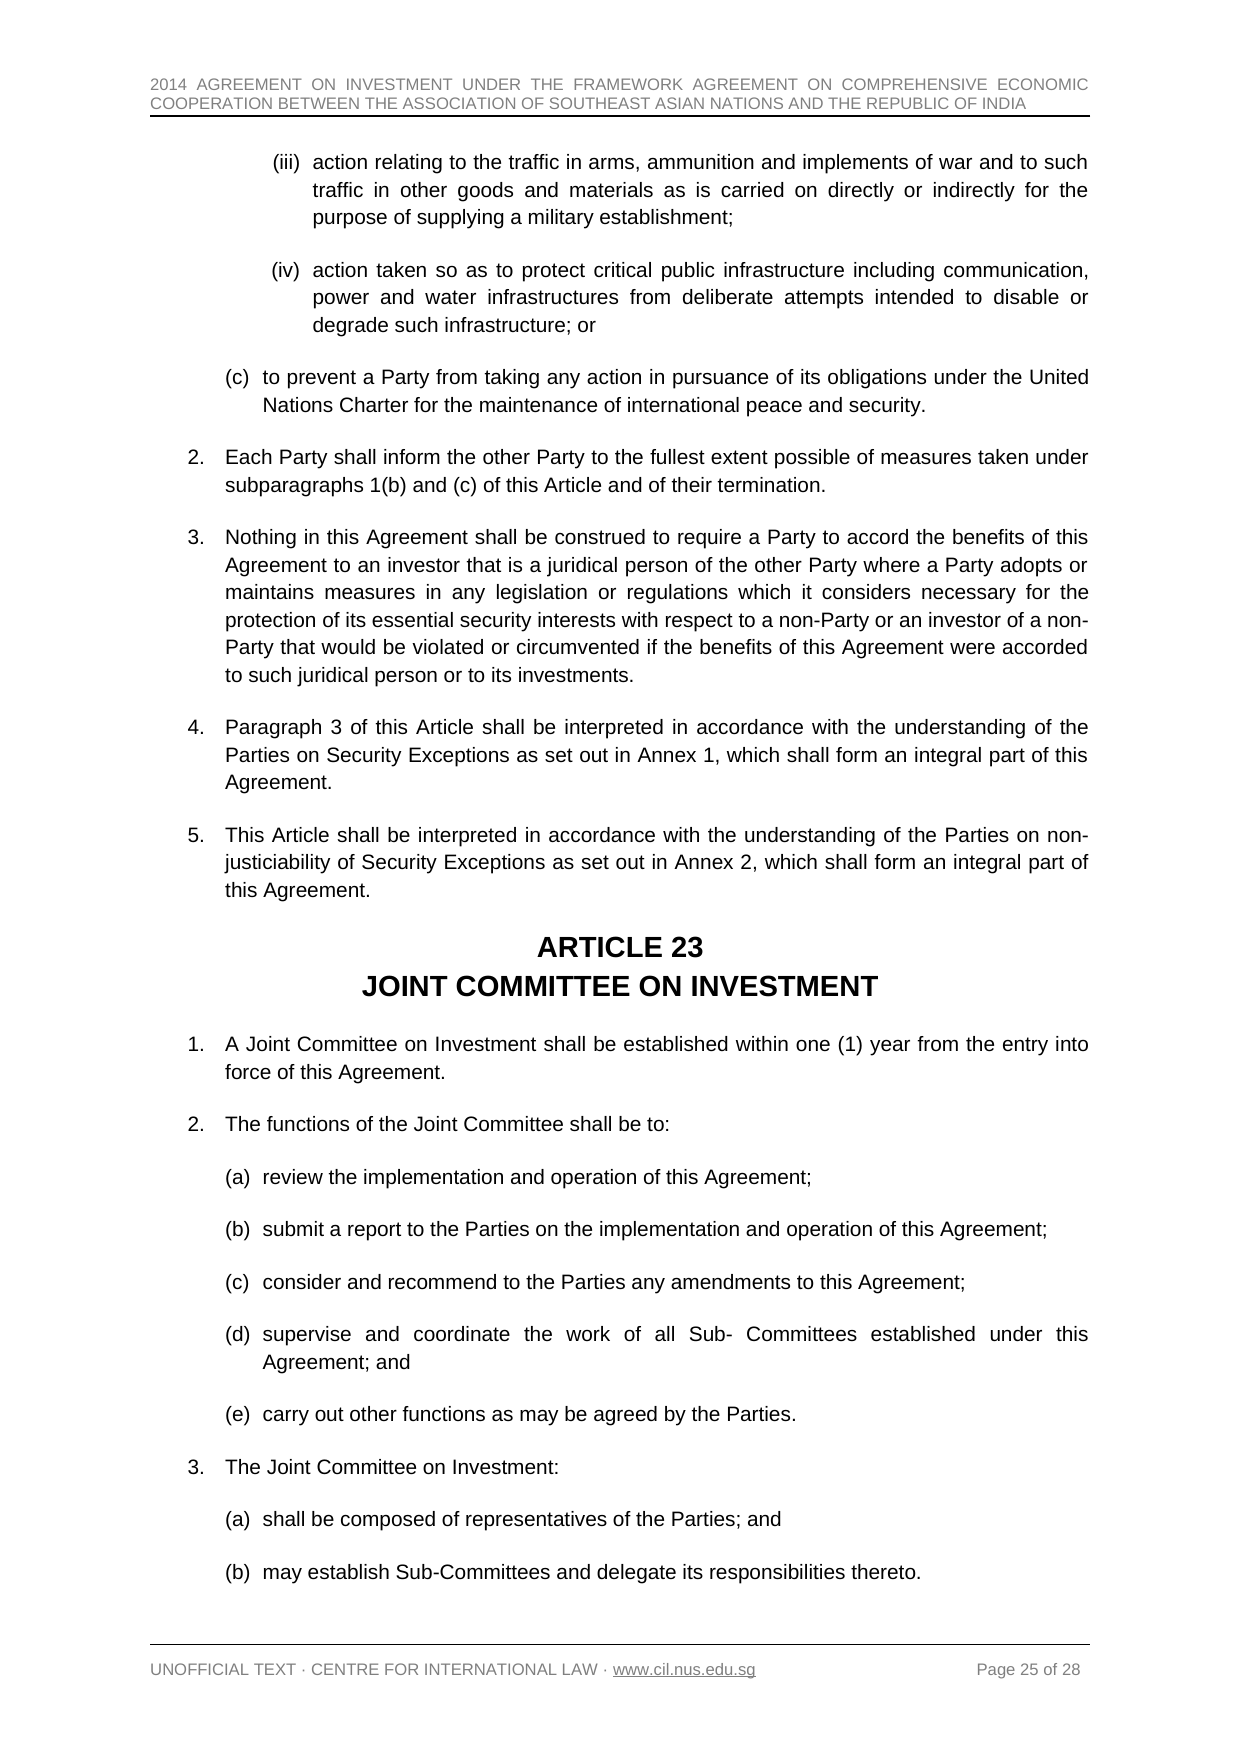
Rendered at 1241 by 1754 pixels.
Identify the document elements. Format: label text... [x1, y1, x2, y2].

subtitle ARTICLE 23 Joint Committee on Investment [150, 930, 1090, 1002]
list may establish Sub-Committees and delegate its responsibilities thereto. [225, 1559, 1090, 1583]
list Each Party shall inform the other Party to the fullest extent possible of measures taken under subparagraphs 1(b) and (c) of this Article and of their termination. [187, 445, 1090, 496]
list shall be composed of representatives of the Parties; and [225, 1507, 1090, 1531]
list action taken so as to protect critical public infrastructure including communication, power and water infrastructures from deliberate attempts intended to disable or degrade such infrastructure; or [300, 257, 1090, 336]
list carry out other functions as may be agreed by the Parties. [225, 1402, 1090, 1426]
list supervise and coordinate the work of all Sub- Committees established under this Agreement; and [225, 1322, 1090, 1373]
list consider and recommend to the Parties any amendments to this Agreement; [225, 1269, 1090, 1293]
list This Article shall be interpreted in accordance with the understanding of the Parties on non-justiciability of Security Exceptions as set out in Annex 2, which shall form an integral part of this Agreement. [187, 822, 1090, 901]
list The Joint Committee on Investment: [187, 1454, 1090, 1478]
list to prevent a Party from taking any action in pursuance of its obligations under the United Nations Charter for the maintenance of international peace and security. [225, 365, 1090, 416]
list action relating to the traffic in arms, ammunition and implements of war and to such traffic in other goods and materials as is carried on directly or indirectly for the purpose of supplying a military establishment; [300, 150, 1090, 229]
list Nothing in this Agreement shall be construed to require a Party to accord the benefits of this Agreement to an investor that is a juridical person of the other Party where a Party adopts or maintains measures in any legislation or regulations which it considers necessary for the protection of its essential security interests with respect to a non-Party or an investor of a non-Party that would be violated or circumvented if the benefits of this Agreement were accorded to such juridical person or to its investments. [187, 525, 1090, 686]
list Paragraph 3 of this Article shall be interpreted in accordance with the understanding of the Parties on Security Exceptions as set out in Annex 1, which shall form an integral part of this Agreement. [187, 715, 1090, 794]
list submit a report to the Parties on the implementation and operation of this Agreement; [225, 1217, 1090, 1241]
list review the implementation and operation of this Agreement; [225, 1164, 1090, 1188]
list The functions of the Joint Committee shall be to: [187, 1112, 1090, 1136]
list A Joint Committee on Investment shall be established within one (1) year from the entry into force of this Agreement. [187, 1032, 1090, 1083]
